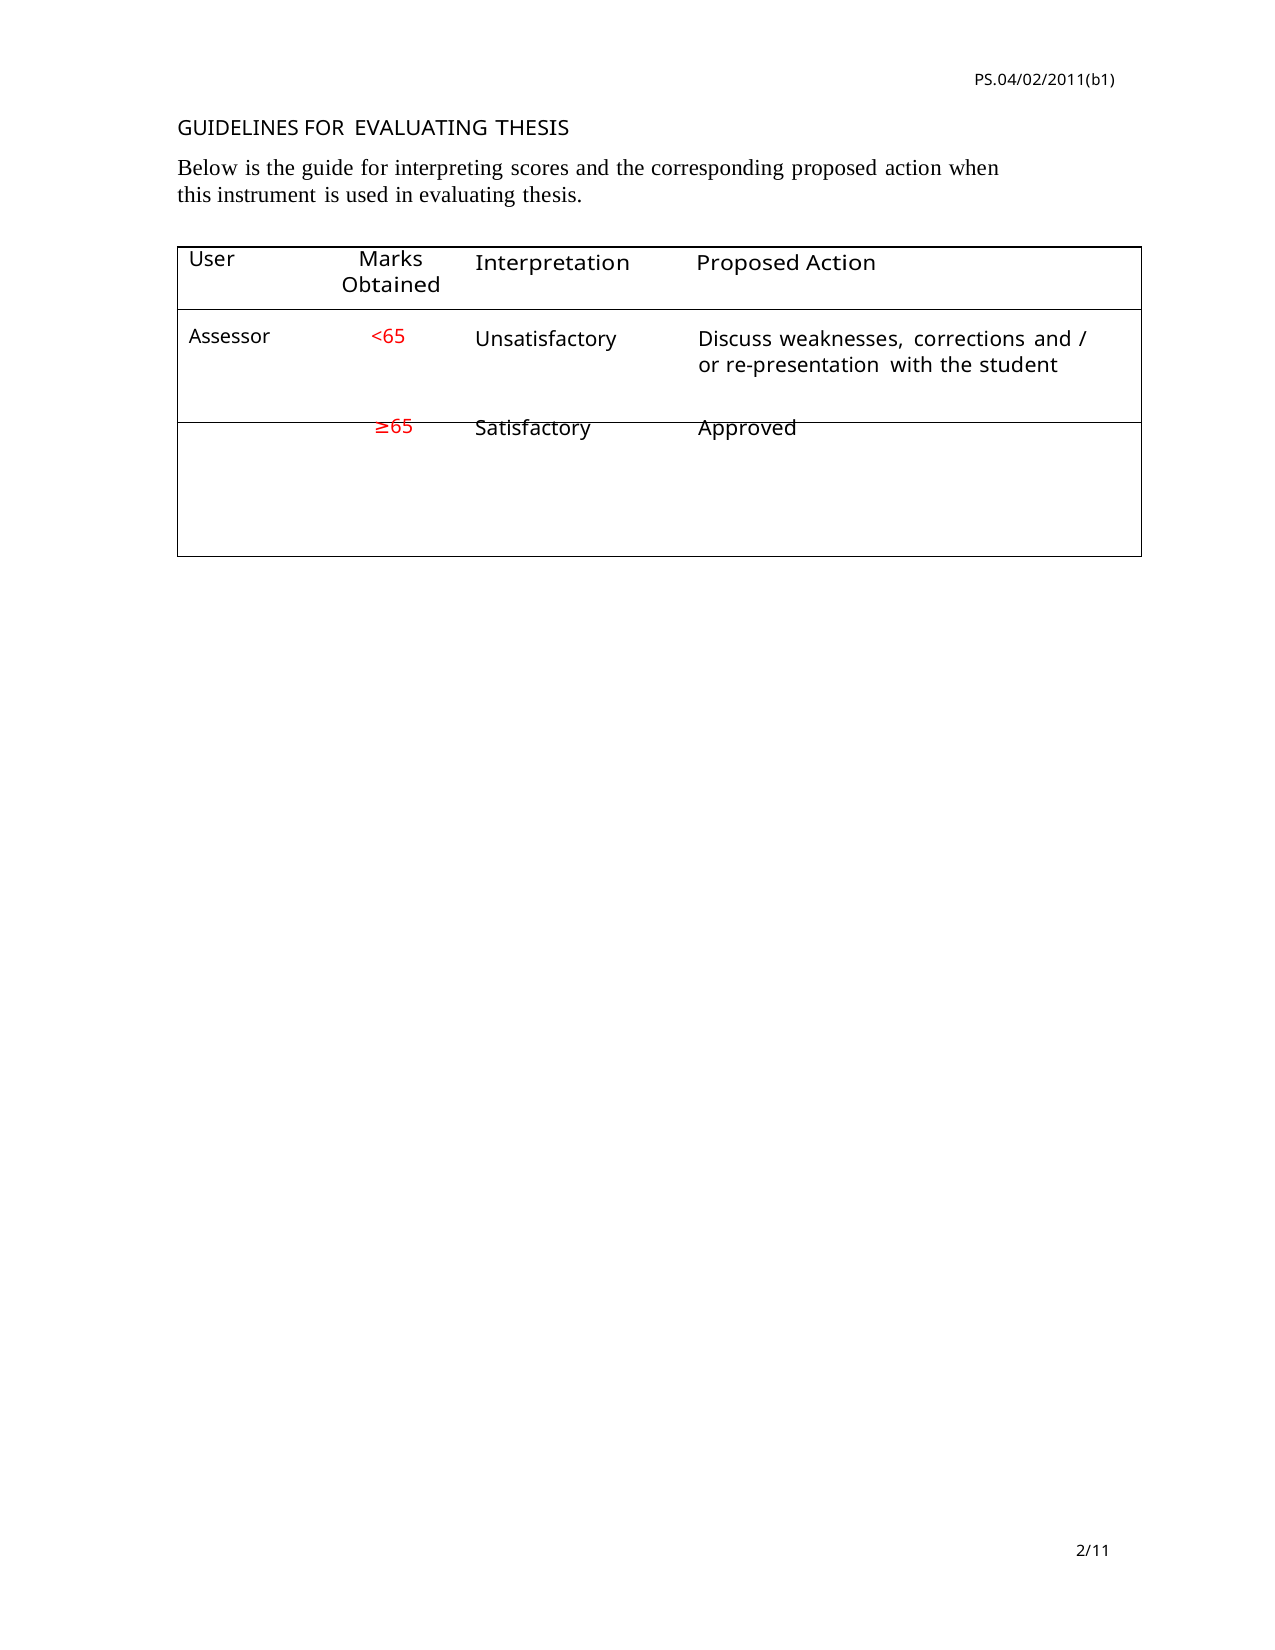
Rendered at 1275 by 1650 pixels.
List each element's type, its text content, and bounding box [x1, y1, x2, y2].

text Obtained [341, 274, 450, 297]
text Assessor <65 Unsatisfactory Discuss weaknesses, corrections and / [188, 322, 1144, 352]
text Below is the guide for interpreting scores and the corresponding proposed action when this instrument is used in evaluating thesis. [177, 154, 1038, 208]
text or re-presentation with the student [698, 353, 1144, 377]
text GUIDELINES FOR EVALUATING THESIS [177, 113, 1144, 141]
text User Marks [188, 244, 445, 273]
text ≥65 Satisfactory Approved [373, 412, 1144, 441]
text Interpretation Proposed Action [475, 248, 1144, 277]
